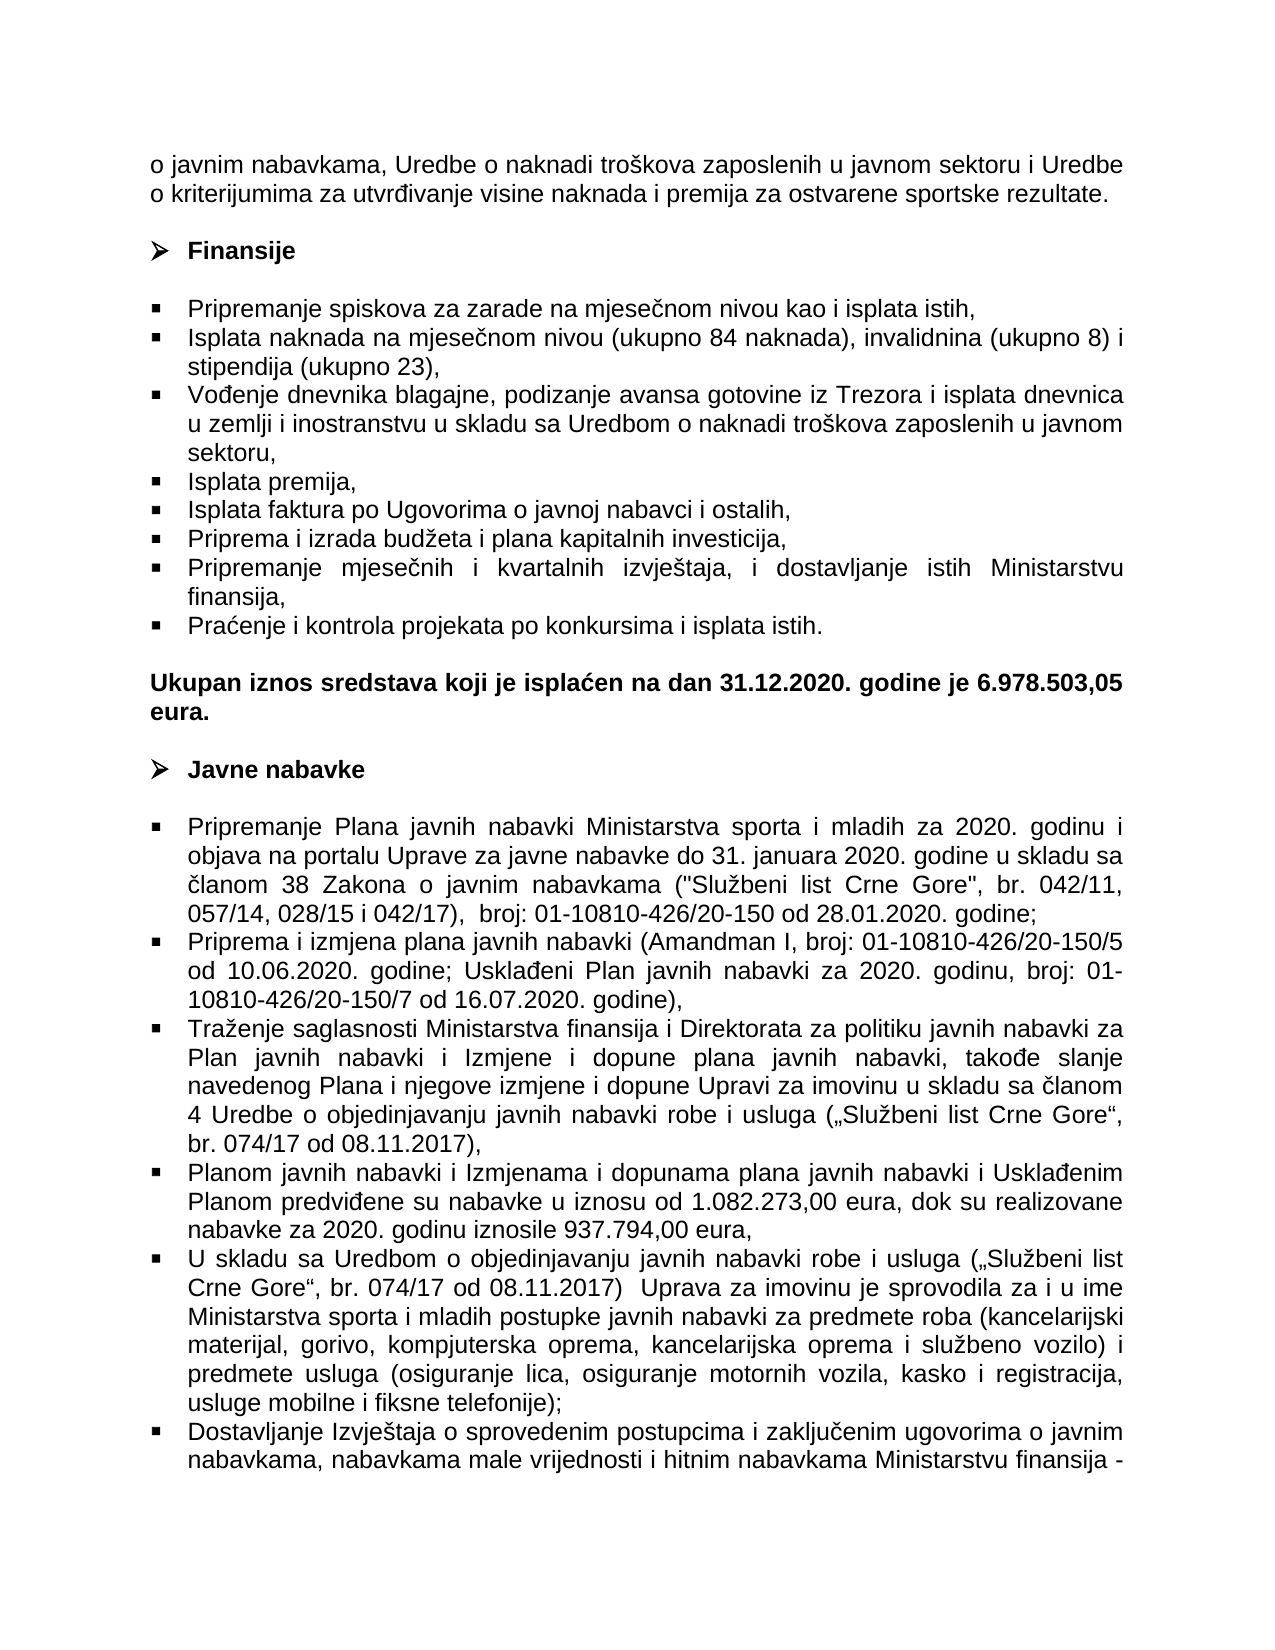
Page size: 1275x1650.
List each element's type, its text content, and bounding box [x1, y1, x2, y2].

list U skladu sa Uredbom o objedinjavanju javnih nabavki robe i usluga („Službeni list Crne Gore“, br. 074/17 od 08.11.2017) Uprava za imovinu je sprovodila za i u ime Ministarstva sporta i mladih postupke javnih nabavki za predmete roba (kancelarijski materijal, gorivo, kompjuterska oprema, kancelarijska oprema i službeno vozilo) i predmete usluga (osiguranje lica, osiguranje motornih vozila, kasko i registracija, usluge mobilne i fiksne telefonije); [150, 1244, 1125, 1417]
list Isplata faktura po Ugovorima o javnoj nabavci i ostalih, [150, 496, 1125, 524]
list Vođenje dnevnika blagajne, podizanje avansa gotovine iz Trezora i isplata dnevnica u zemlji i inostranstvu u skladu sa Uredbom o naknadi troškova zaposlenih u javnom sektoru, [150, 380, 1125, 467]
list Praćenje i kontrola projekata po konkursima i isplata istih. [150, 611, 1125, 640]
list Finansije [150, 236, 1125, 265]
list Planom javnih nabavki i Izmjenama i dopunama plana javnih nabavki i Usklađenim Planom predviđene su nabavke u iznosu od 1.082.273,00 eura, dok su realizovane nabavke za 2020. godinu iznosile 937.794,00 eura, [150, 1158, 1125, 1244]
list Javne nabavke [150, 755, 1125, 783]
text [150, 150, 1125, 207]
list Traženje saglasnosti Ministarstva finansija i Direktorata za politiku javnih nabavki za Plan javnih nabavki i Izmjene i dopune plana javnih nabavki, takođe slanje navedenog Plana i njegove izmjene i dopune Upravi za imovinu u skladu sa članom 4 Uredbe o objedinjavanju javnih nabavki robe i usluga („Službeni list Crne Gore“, br. 074/17 od 08.11.2017), [150, 1014, 1125, 1158]
list Isplata premija, [150, 467, 1125, 496]
text Ukupan iznos sredstava koji je isplaćen na dan 31.12.2020. godine je 6.978.503,05 eura. [150, 668, 1125, 726]
list Priprema i izrada budžeta i plana kapitalnih investicija, [150, 524, 1125, 553]
list Pripremanje mjesečnih i kvartalnih izvještaja, i dostavljanje istih Ministarstvu finansija, [150, 553, 1125, 611]
list Pripremanje spiskova za zarade na mjesečnom nivou kao i isplata istih, [150, 294, 1125, 323]
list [150, 1417, 1125, 1474]
list Priprema i izmjena plana javnih nabavki (Amandman I, broj: 01-10810-426/20-150/5 od 10.06.2020. godine; Usklađeni Plan javnih nabavki za 2020. godinu, broj: 01-10810-426/20-150/7 od 16.07.2020. godine), [150, 927, 1125, 1014]
list Isplata naknada na mjesečnom nivou (ukupno 84 naknada), invalidnina (ukupno 8) i stipendija (ukupno 23), [150, 323, 1125, 380]
list Pripremanje Plana javnih nabavki Ministarstva sporta i mladih za 2020. godinu i objava na portalu Uprave za javne nabavke do 31. januara 2020. godine u skladu sa članom 38 Zakona o javnim nabavkama ("Službeni list Crne Gore", br. 042/11, 057/14, 028/15 i 042/17), broj: 01-10810-426/20-150 od 28.01.2020. godine; [150, 812, 1125, 927]
